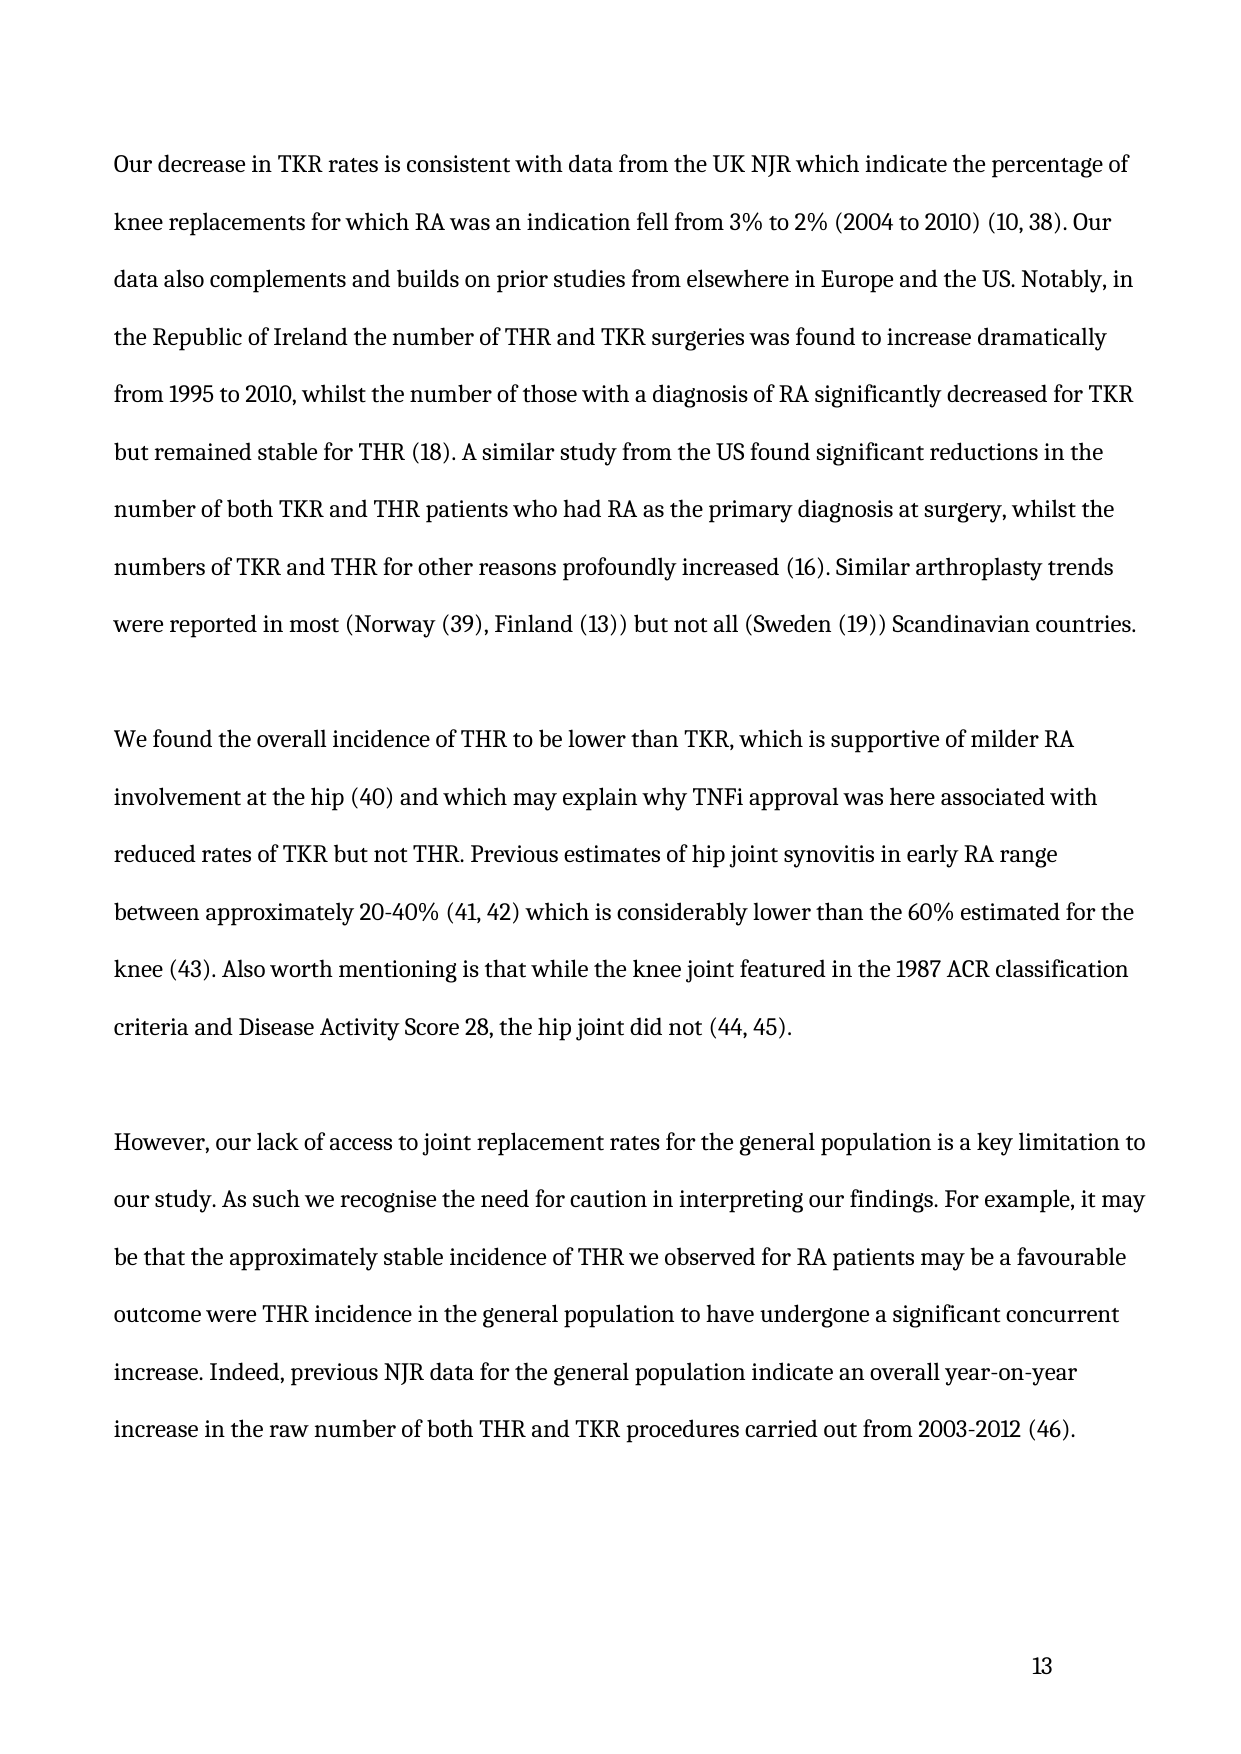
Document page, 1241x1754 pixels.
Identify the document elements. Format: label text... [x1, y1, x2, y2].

text However, our lack of access to joint replacement rates for the general population is a key limitation to our study. As such we recognise the need for caution in interpreting our findings. For example, it may be that the approximately stable incidence of THR we observed for RA patients may be a favourable outcome were THR incidence in the general population to have undergone a significant concurrent increase. Indeed, previous NJR data for the general population indicate an overall year-on-year increase in the raw number of both THR and TKR procedures carried out from 2003-2012 (46). [114, 1127, 1148, 1444]
text Our decrease in TKR rates is consistent with data from the UK NJR which indicate the percentage of knee replacements for which RA was an indication fell from 3% to 2% (2004 to 2010) (10, 38). Our data also complements and builds on prior studies from elsewhere in Europe and the US. Notably, in the Republic of Ireland the number of THR and TKR surgeries was found to increase dramatically from 1995 to 2010, whilst the number of those with a diagnosis of RA significantly decreased for TKR but remained stable for THR (18). A similar study from the US found significant reductions in the number of both TKR and THR patients who had RA as the primary diagnosis at surgery, whilst the numbers of TKR and THR for other reasons profoundly increased (16). Similar arthroplasty trends were reported in most (Norway (39), Finland (13)) but not all (Sweden (19)) Scandinavian countries. [114, 150, 1148, 639]
text We found the overall incidence of THR to be lower than TKR, which is supportive of milder RA involvement at the hip (40) and which may explain why TNFi approval was here associated with reduced rates of TKR but not THR. Previous estimates of hip joint synovitis in early RA range between approximately 20-40% (41, 42) which is considerably lower than the 60% estimated for the knee (43). Also worth mentioning is that while the knee joint featured in the 1987 ACR classification criteria and Disease Activity Score 28, the hip joint did not (44, 45). [114, 725, 1148, 1041]
